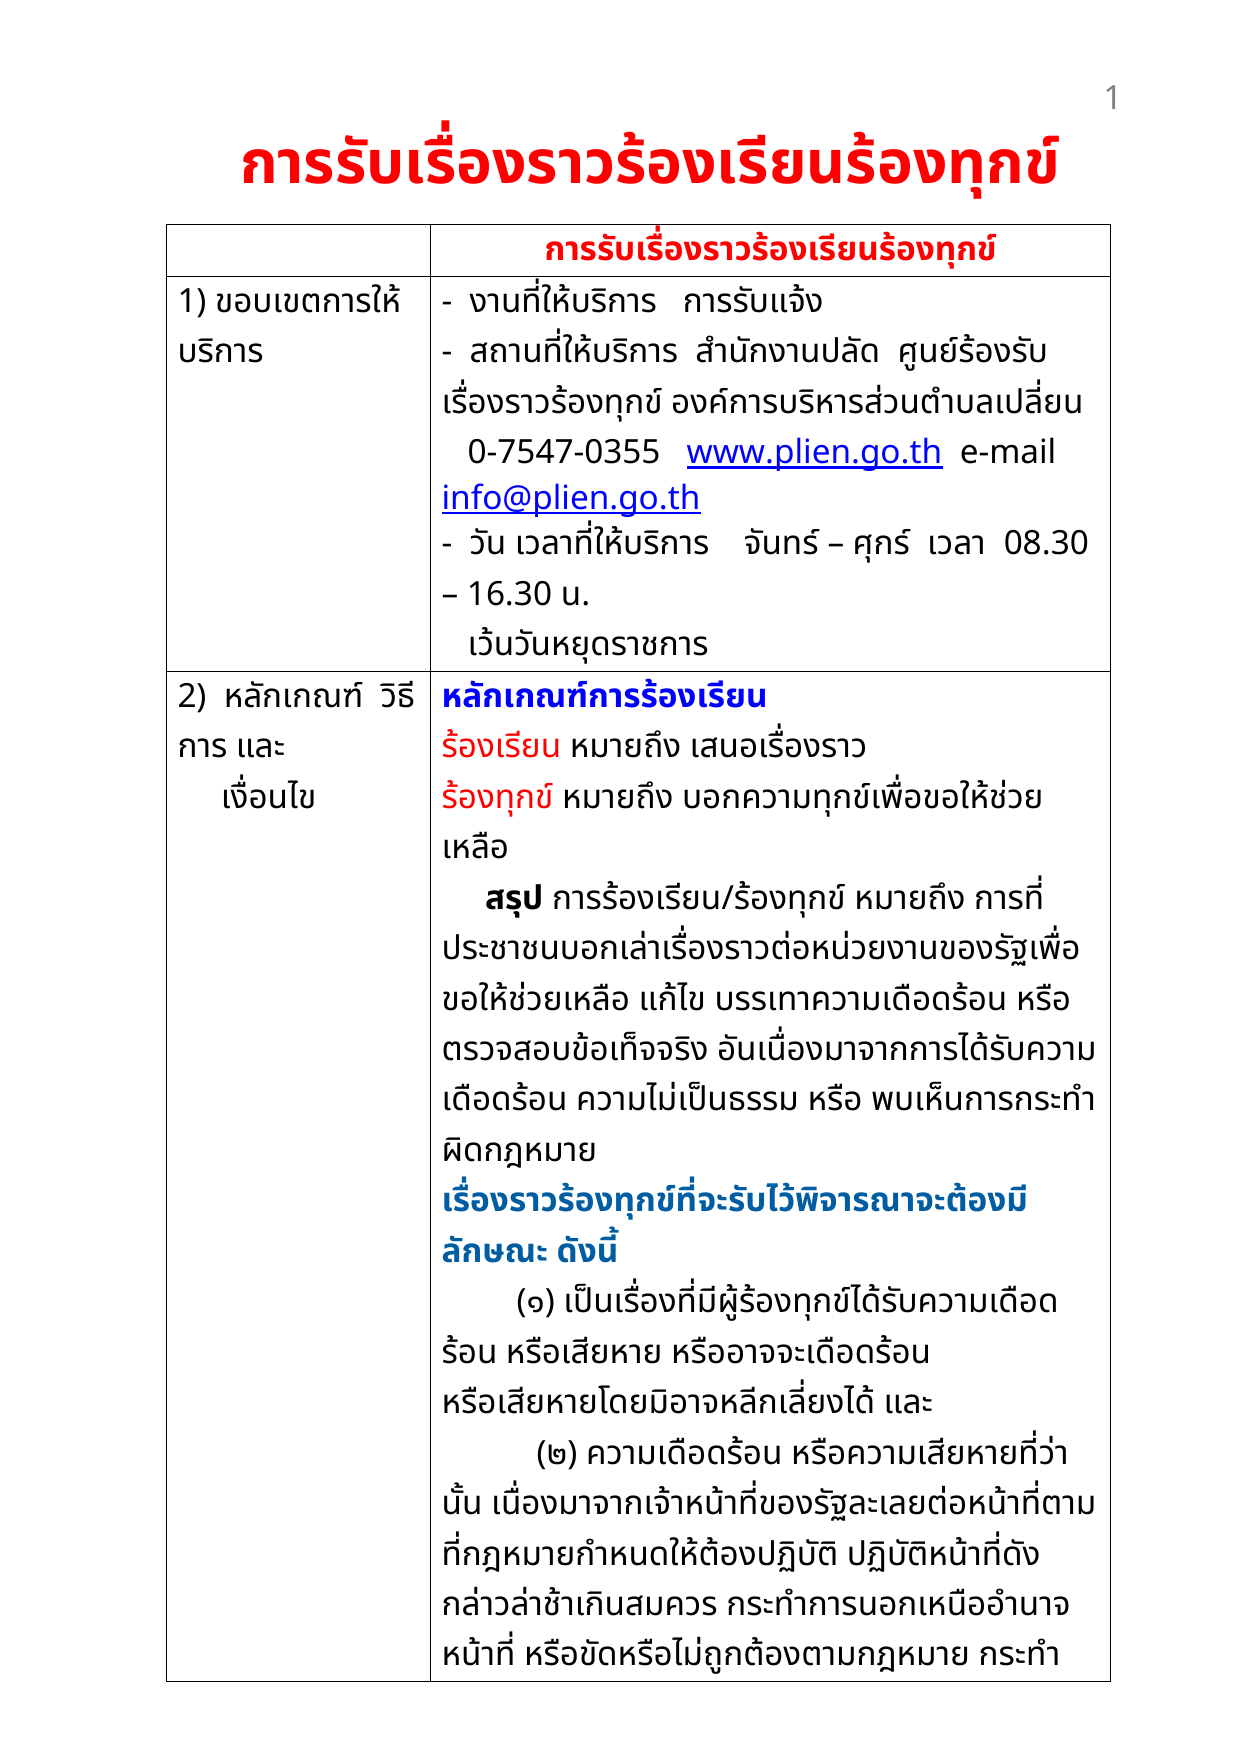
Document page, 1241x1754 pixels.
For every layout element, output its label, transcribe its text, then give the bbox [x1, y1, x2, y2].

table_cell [167, 672, 430, 1681]
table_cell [431, 672, 1110, 1681]
table_cell - งานที่ให้บริการ การรับแจ้ง - สถานที่ให้บริการ สำนักงานปลัด ศูนย์ร้องรับเรื่องราวร้องทุกข์ องค์การบริหารส่วนตำบลเปลี่ยน 0-7547-0355 www.plien.go.th e-mail info@plien.go.th - วัน เวลาที่ให้บริการ จันทร์ – ศุกร์ เวลา 08.30 – 16.30 น. เว้นวันหยุดราชการ [431, 277, 1110, 671]
table_header การรับเรื่องราวร้องเรียนร้องทุกข์ [431, 225, 1110, 276]
table_cell 1) ขอบเขตการให้บริการ [167, 277, 430, 671]
table_header [167, 225, 430, 276]
text การรับเรื่องราวร้องเรียนร้องทุกข์ [177, 119, 1122, 211]
